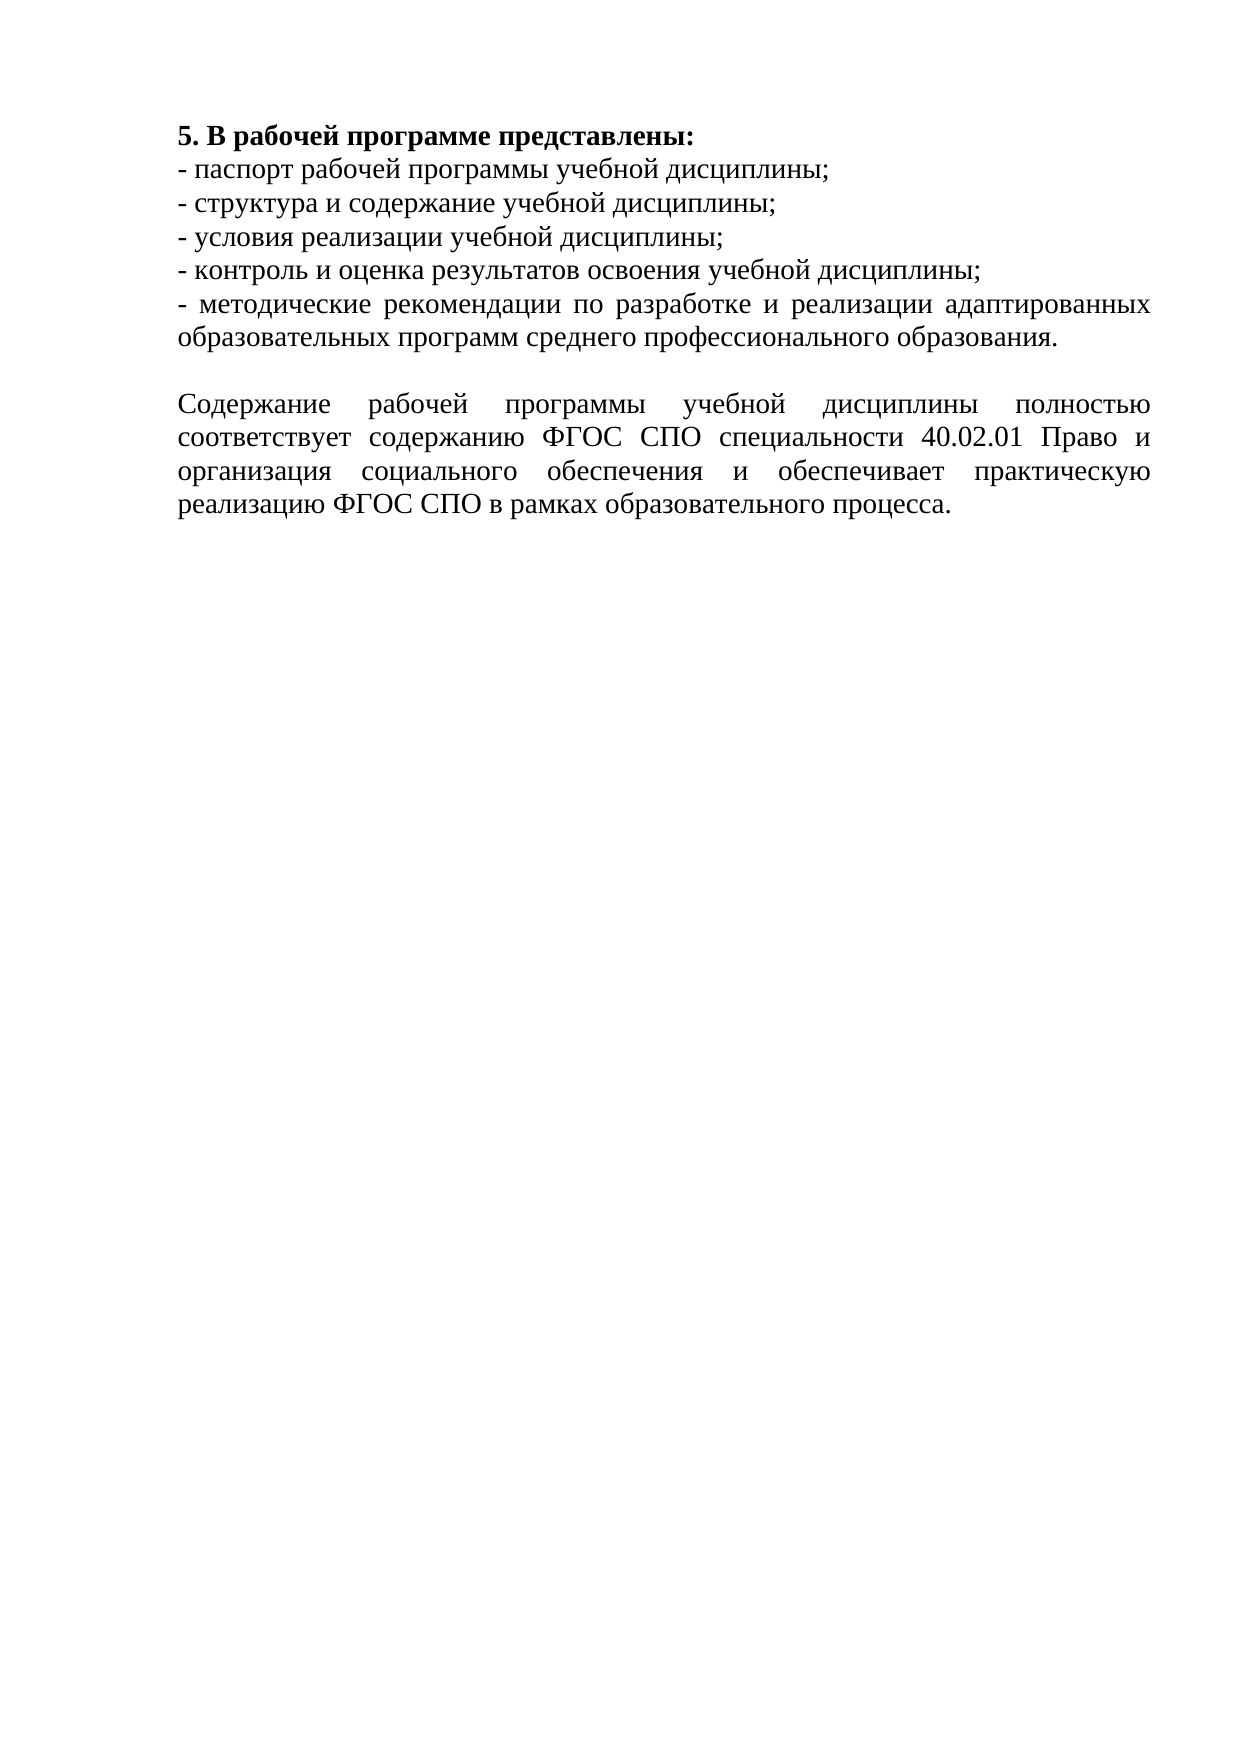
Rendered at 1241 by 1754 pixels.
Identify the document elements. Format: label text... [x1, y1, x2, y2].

text - методические рекомендации по разработке и реализации адаптированных образовательных программ среднего профессионального образования. [177, 286, 1152, 353]
text 5. В рабочей программе представлены: [177, 118, 1152, 152]
text - структура и содержание учебной дисциплины; [177, 185, 1152, 219]
text - паспорт рабочей программы учебной дисциплины; [177, 152, 1152, 185]
text - условия реализации учебной дисциплины; [177, 219, 1152, 252]
text Содержание рабочей программы учебной дисциплины полностью соответствует содержанию ФГОС СПО специальности 40.02.01 Право и организация социального обеспечения и обеспечивает практическую реализацию ФГОС СПО в рамках образовательного процесса. [177, 386, 1152, 521]
text - контроль и оценка результатов освоения учебной дисциплины; [177, 252, 1152, 286]
